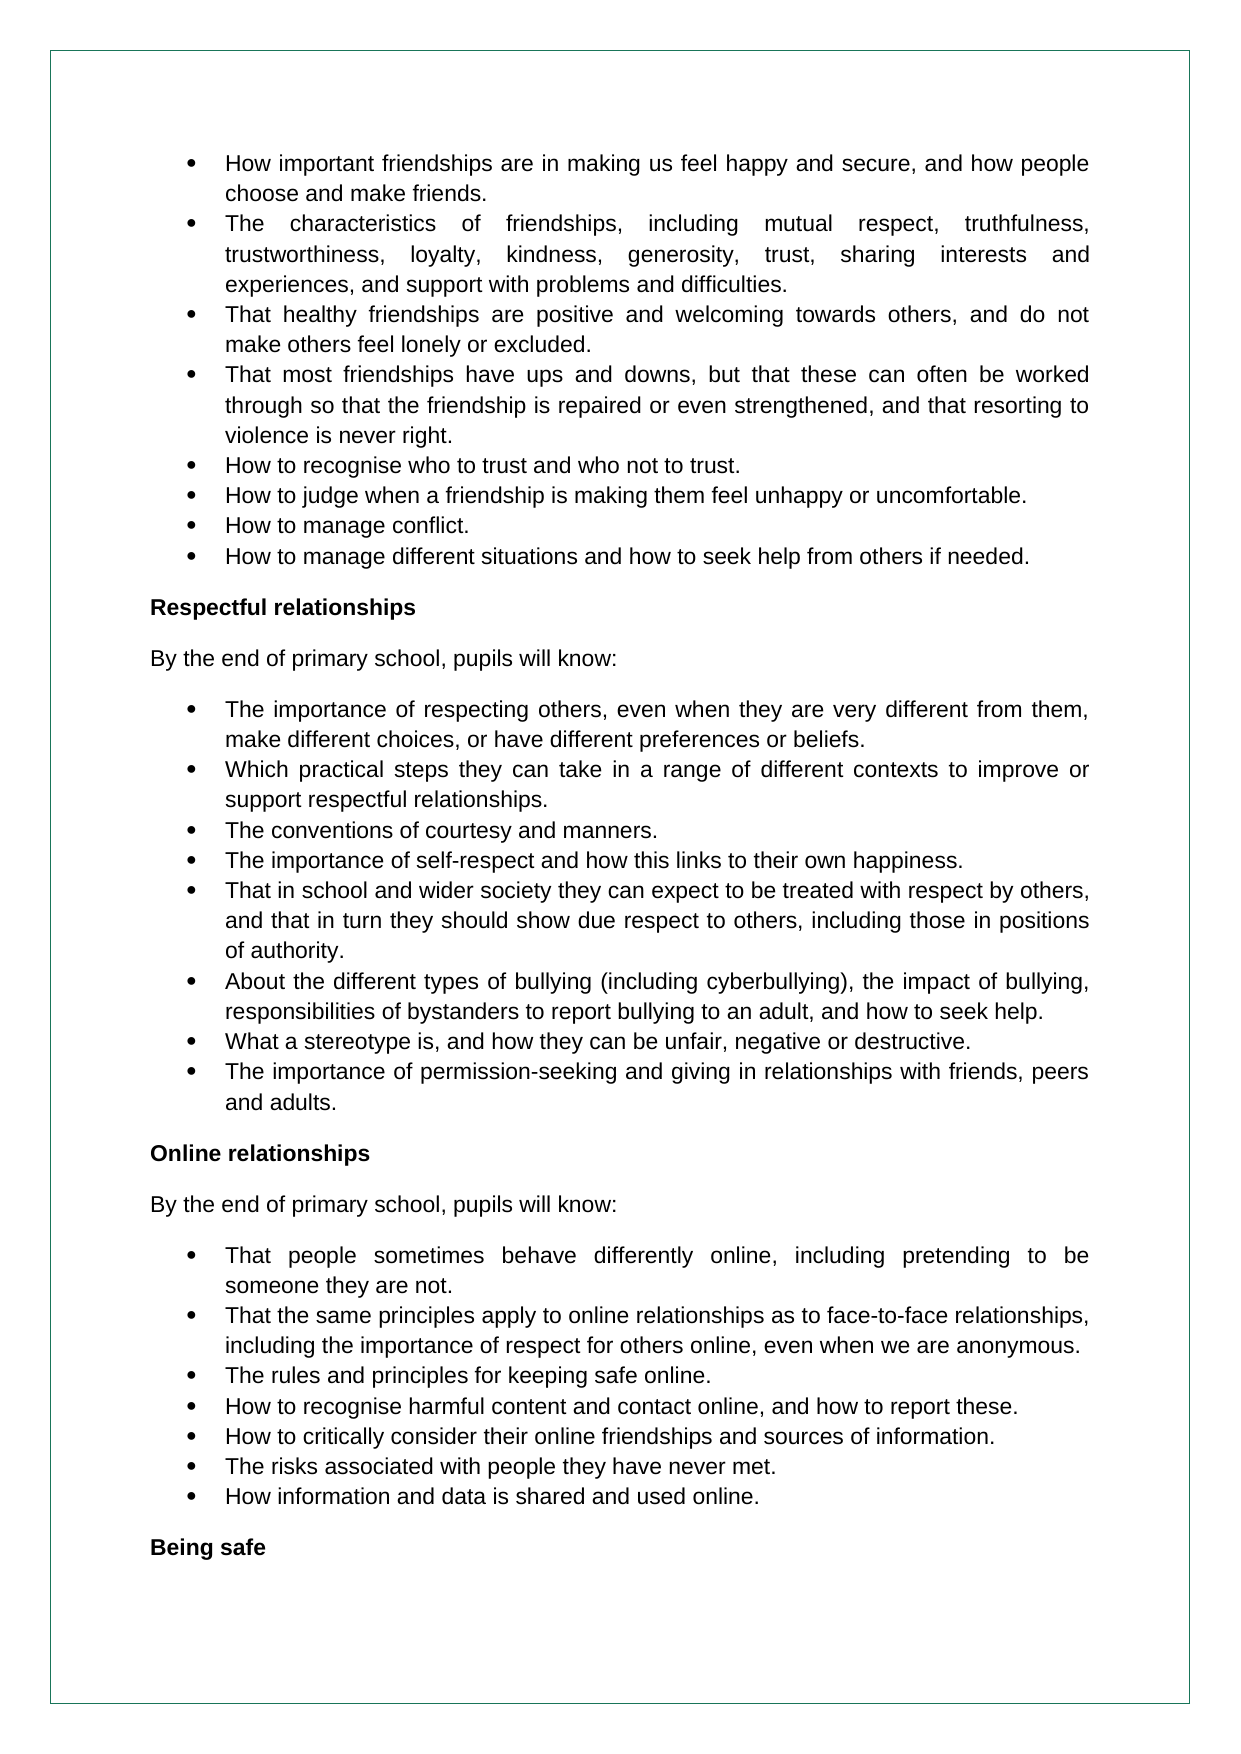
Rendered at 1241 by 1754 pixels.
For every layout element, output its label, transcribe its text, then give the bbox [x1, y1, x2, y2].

list The importance of respecting others, even when they are very different from them, make different choices, or have different preferences or beliefs. [187, 696, 1090, 752]
list That people sometimes behave differently online, including pretending to be someone they are not. [187, 1242, 1090, 1298]
list How to critically consider their online friendships and sources of information. [187, 1423, 1090, 1449]
list How to manage different situations and how to seek help from others if needed. [187, 543, 1090, 569]
list That most friendships have ups and downs, but that these can often be worked through so that the friendship is repaired or even strengthened, and that resorting to violence is never right. [187, 361, 1090, 448]
list How to judge when a friendship is making them feel unhappy or uncomfortable. [187, 482, 1090, 509]
list That in school and wider society they can expect to be treated with respect by others, and that in turn they should show due respect to others, including those in positions of authority. [187, 877, 1090, 964]
list The rules and principles for keeping safe online. [187, 1362, 1090, 1389]
list How to manage conflict. [187, 512, 1090, 539]
text Respectful relationships [150, 594, 1090, 620]
list How to recognise harmful content and contact online, and how to report these. [187, 1393, 1090, 1419]
list About the different types of bullying (including cyberbullying), the impact of bullying, responsibilities of bystanders to report bullying to an adult, and how to seek help. [187, 968, 1090, 1024]
list Which practical steps they can take in a range of different contexts to improve or support respectful relationships. [187, 756, 1090, 813]
list How important friendships are in making us feel happy and secure, and how people choose and make friends. [187, 150, 1090, 207]
text Being safe [150, 1534, 1090, 1561]
list That healthy friendships are positive and welcoming towards others, and do not make others feel lonely or excluded. [187, 301, 1090, 358]
list The conventions of courtesy and manners. [187, 817, 1090, 843]
list The importance of permission-seeking and giving in relationships with friends, peers and adults. [187, 1058, 1090, 1115]
list What a stereotype is, and how they can be unfair, negative or destructive. [187, 1028, 1090, 1054]
list The risks associated with people they have never met. [187, 1453, 1090, 1479]
list That the same principles apply to online relationships as to face-to-face relationships, including the importance of respect for others online, even when we are anonymous. [187, 1302, 1090, 1359]
list The characteristics of friendships, including mutual respect, truthfulness, trustworthiness, loyalty, kindness, generosity, trust, sharing interests and experiences, and support with problems and difficulties. [187, 210, 1090, 297]
text Online relationships [150, 1139, 1090, 1166]
text By the end of primary school, pupils will know: [150, 1191, 1090, 1217]
list How information and data is shared and used online. [187, 1483, 1090, 1510]
text By the end of primary school, pupils will know: [150, 645, 1090, 671]
list How to recognise who to trust and who not to trust. [187, 452, 1090, 478]
list The importance of self-respect and how this links to their own happiness. [187, 847, 1090, 873]
